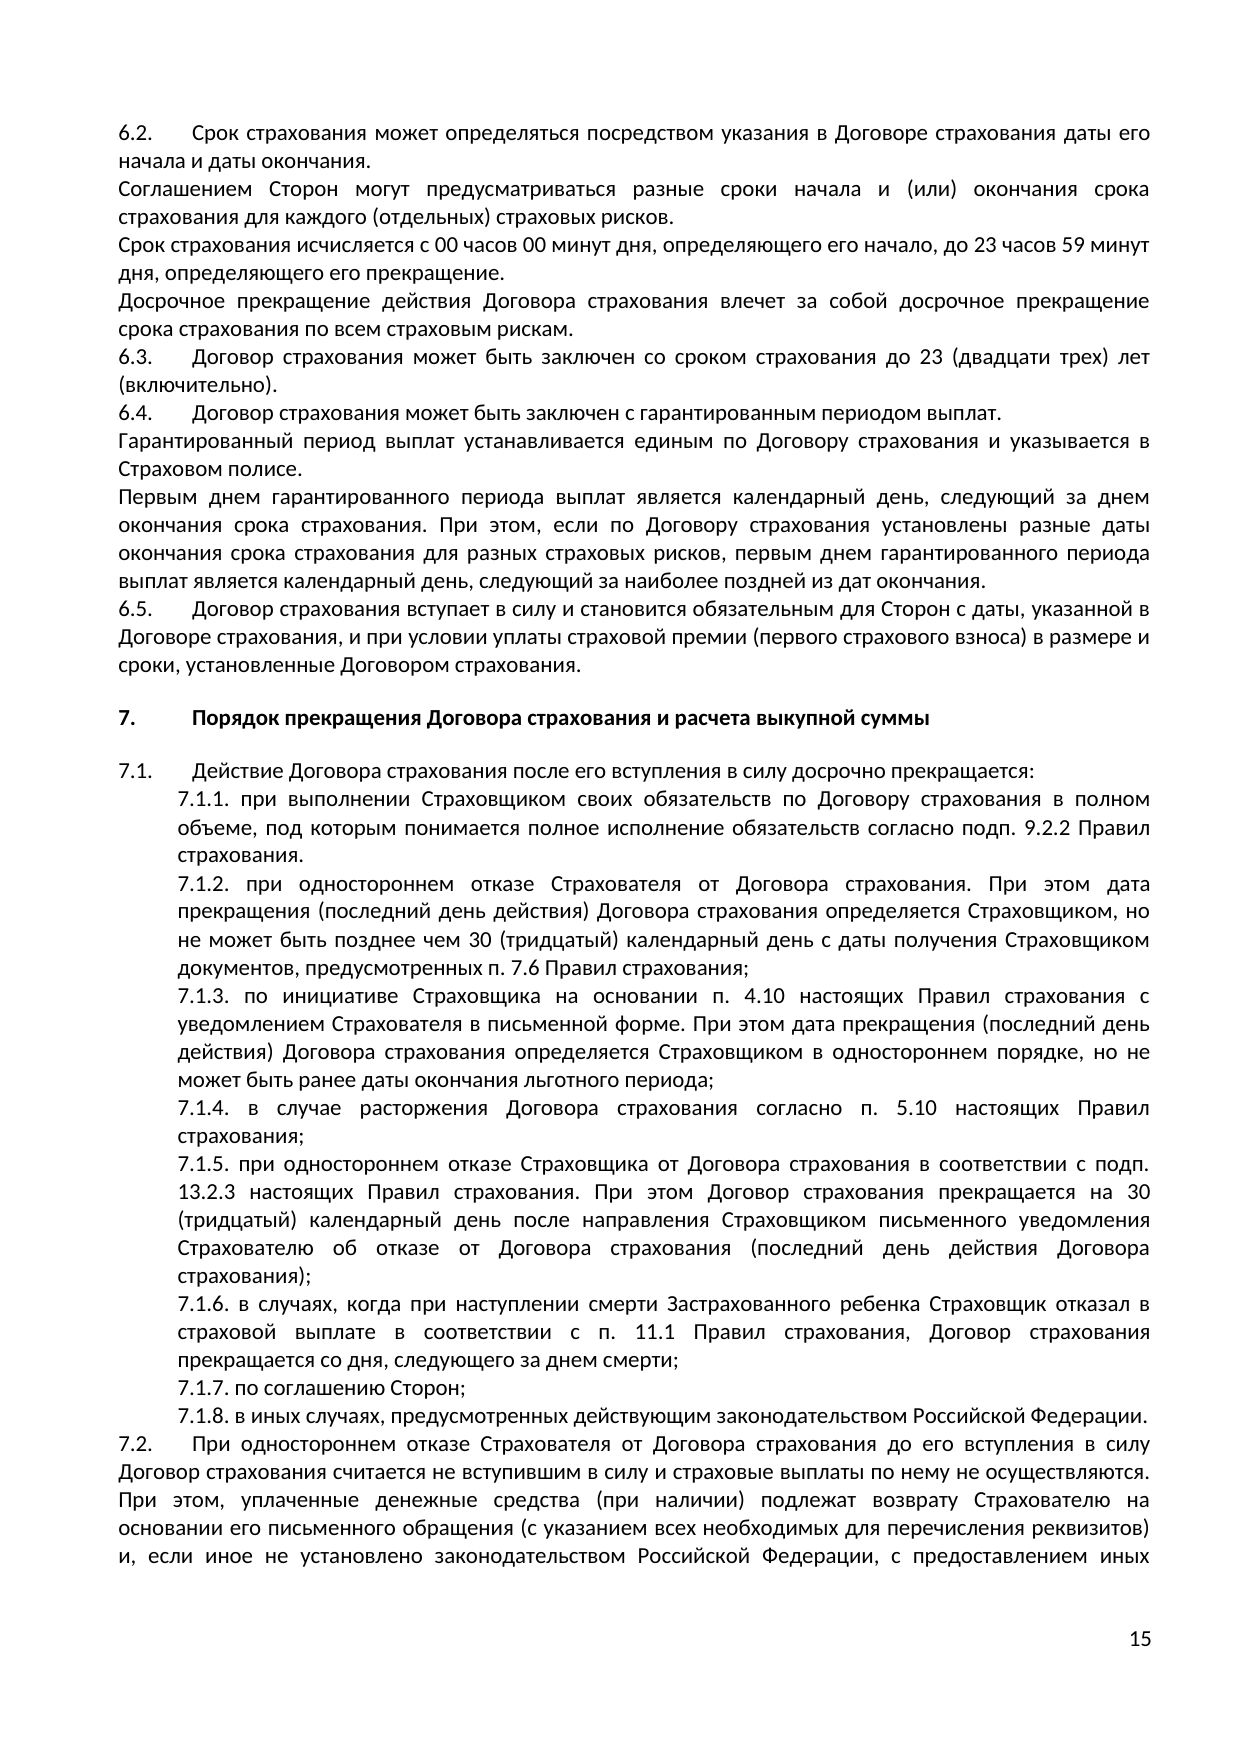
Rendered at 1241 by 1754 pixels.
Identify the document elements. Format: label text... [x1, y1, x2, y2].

text 7.1.8. в иных случаях, предусмотренных действующим законодательством Российской Федерации. [177, 1401, 1152, 1429]
text 7. Порядок прекращения Договора страхования и расчета выкупной суммы [118, 703, 1152, 732]
text 7.1.1. при выполнении Страховщиком своих обязательств по Договору страхования в полном объеме, под которым понимается полное исполнение обязательств согласно подп. 9.2.2 Правил страхования. [177, 784, 1152, 869]
text 7.1.6. в случаях, когда при наступлении смерти Застрахованного ребенка Страховщик отказал в страховой выплате в соответствии с п. 11.1 Правил страхования, Договор страхования прекращается со дня, следующего за днем смерти; [177, 1289, 1152, 1373]
list Срок страхования исчисляется с 00 часов 00 минут дня, определяющего его начало, до 23 часов 59 минут дня, определяющего его прекращение. [118, 230, 1152, 286]
list Гарантированный период выплат устанавливается единым по Договору страхования и указывается в Страховом полисе. [118, 426, 1152, 482]
list Первым днем гарантированного периода выплат является календарный день, следующий за днем окончания срока страхования. При этом, если по Договору страхования установлены разные даты окончания срока страхования для разных страховых рисков, первым днем гарантированного периода выплат является календарный день, следующий за наиболее поздней из дат окончания. [118, 482, 1152, 594]
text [118, 1429, 1152, 1569]
list 6.2. Срок страхования может определяться посредством указания в Договоре страхования даты его начала и даты окончания. [118, 118, 1152, 174]
text 7.1.5. при одностороннем отказе Страховщика от Договора страхования в соответствии с подп. 13.2.3 настоящих Правил страхования. При этом Договор страхования прекращается на 30 (тридцатый) календарный день после направления Страховщиком письменного уведомления Страхователю об отказе от Договора страхования (последний день действия Договора страхования); [177, 1149, 1152, 1289]
text 7.1. Действие Договора страхования после его вступления в силу досрочно прекращается: [118, 757, 1152, 784]
text 7.1.3. по инициативе Страховщика на основании п. 4.10 настоящих Правил страхования с уведомлением Страхователя в письменной форме. При этом дата прекращения (последний день действия) Договора страхования определяется Страховщиком в одностороннем порядке, но не может быть ранее даты окончания льготного периода; [177, 981, 1152, 1093]
text 7.1.7. по соглашению Сторон; [177, 1373, 1152, 1401]
list 6.4. Договор страхования может быть заключен с гарантированным периодом выплат. [118, 398, 1152, 426]
list Досрочное прекращение действия Договора страхования влечет за собой досрочное прекращение срока страхования по всем страховым рискам. [118, 286, 1152, 342]
text 7.1.2. при одностороннем отказе Страхователя от Договора страхования. При этом дата прекращения (последний день действия) Договора страхования определяется Страховщиком, но не может быть позднее чем 30 (тридцатый) календарный день с даты получения Страховщиком документов, предусмотренных п. 7.6 Правил страхования; [177, 869, 1152, 981]
list Соглашением Сторон могут предусматриваться разные сроки начала и (или) окончания срока страхования для каждого (отдельных) страховых рисков. [118, 174, 1152, 230]
list 6.5. Договор страхования вступает в силу и становится обязательным для Сторон с даты, указанной в Договоре страхования, и при условии уплаты страховой премии (первого страхового взноса) в размере и сроки, установленные Договором страхования. [118, 594, 1152, 678]
list 6.3. Договор страхования может быть заключен со сроком страхования до 23 (двадцати трех) лет (включительно). [118, 342, 1152, 398]
text 7.1.4. в случае расторжения Договора страхования согласно п. 5.10 настоящих Правил страхования; [177, 1093, 1152, 1149]
